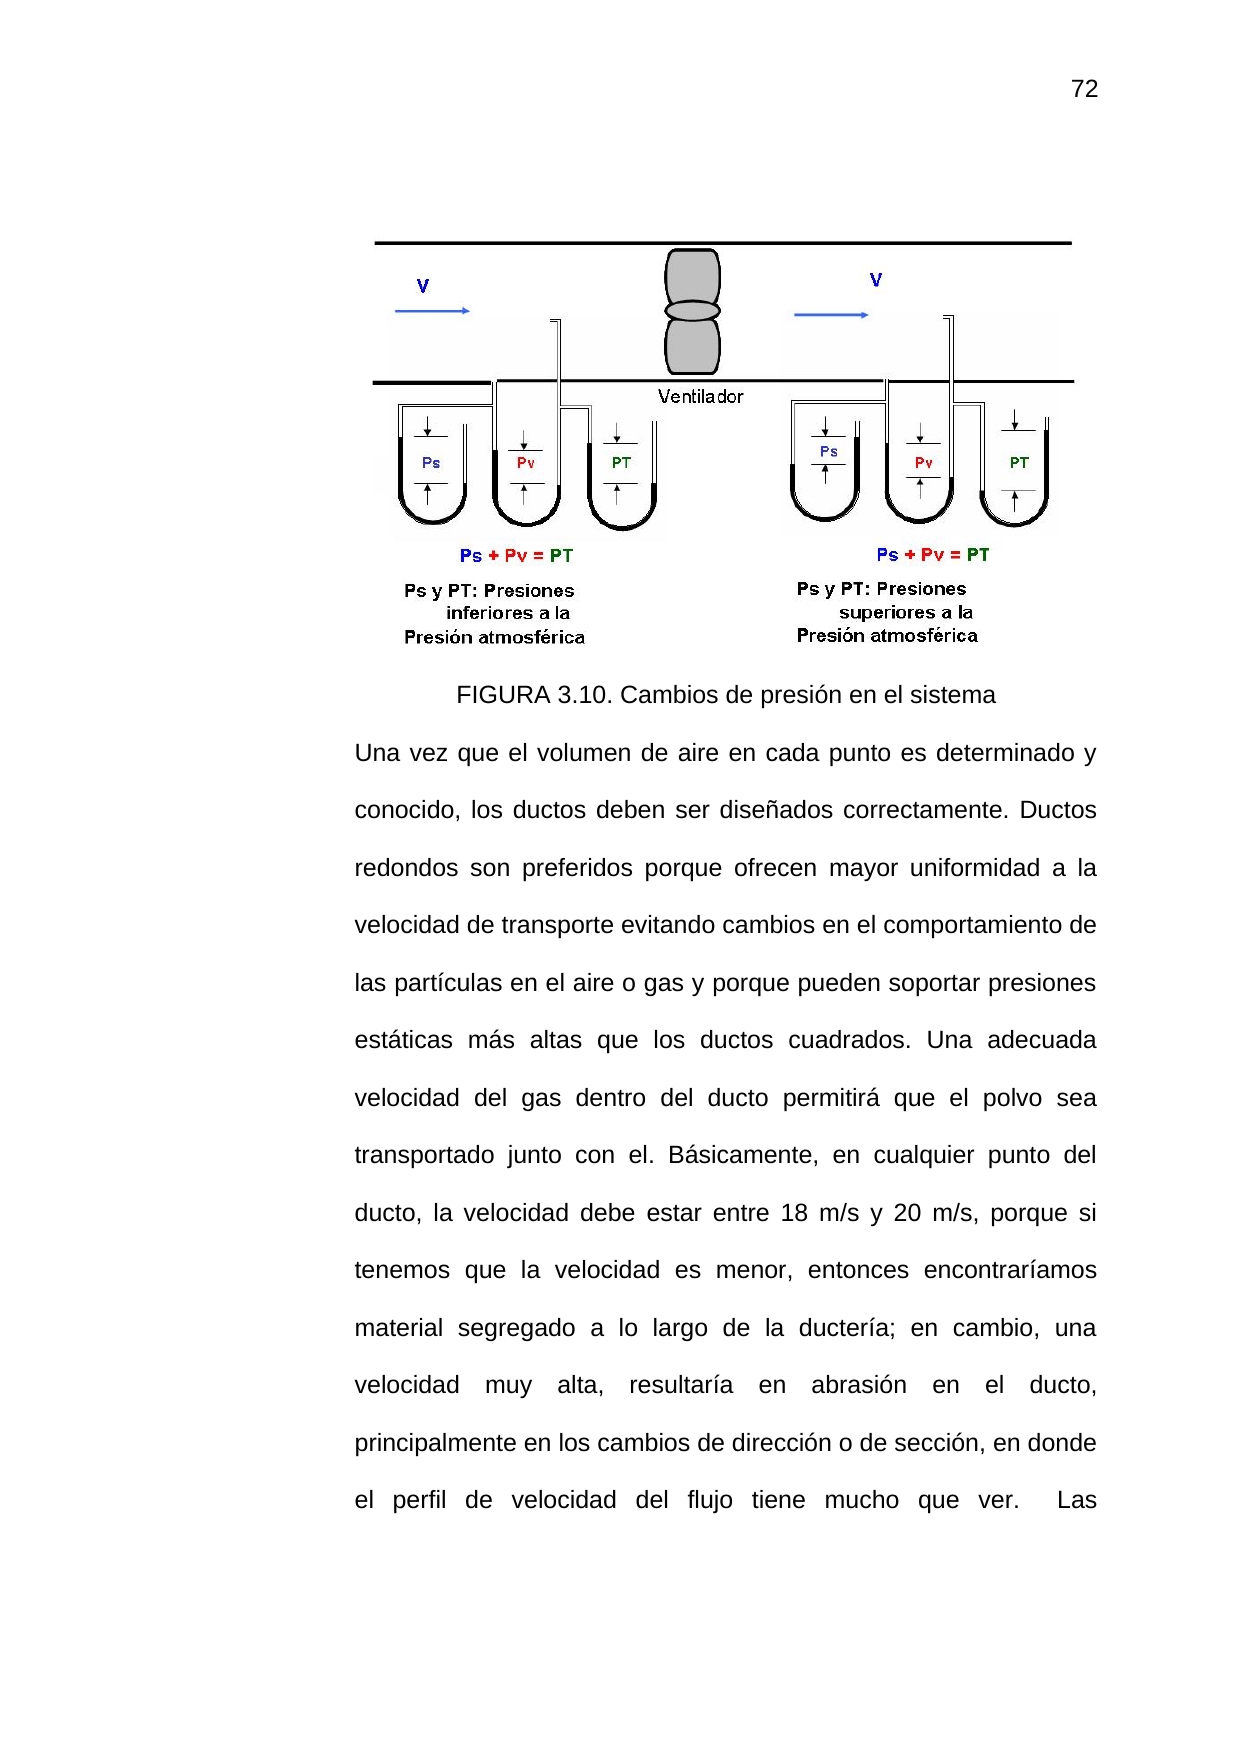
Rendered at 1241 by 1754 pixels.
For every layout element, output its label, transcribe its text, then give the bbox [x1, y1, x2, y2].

text FIGURA 3.10. Cambios de presión en el sistema [354, 680, 1098, 709]
picture [372, 236, 1081, 652]
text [354, 738, 1098, 1514]
